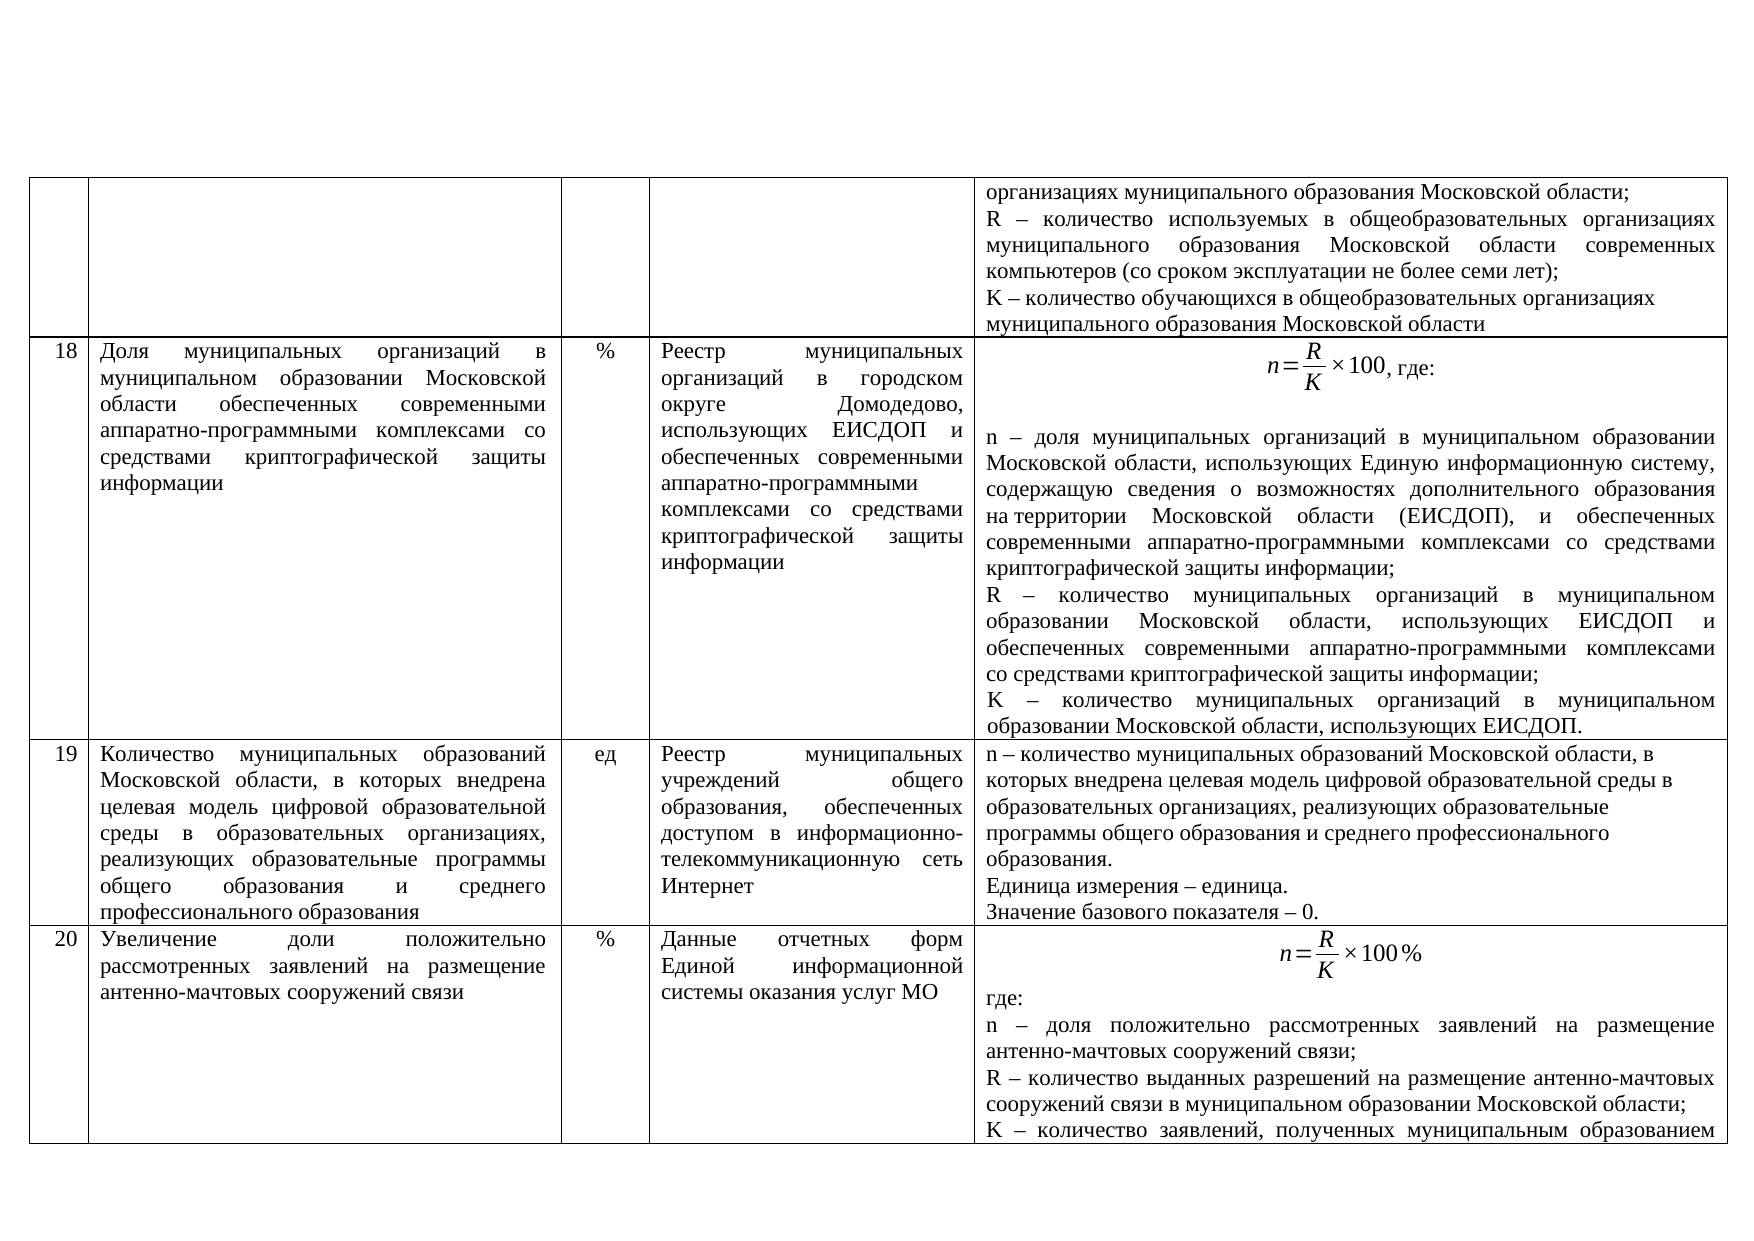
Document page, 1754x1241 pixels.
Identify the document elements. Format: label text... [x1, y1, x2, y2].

table_cell 19 [30, 740, 88, 924]
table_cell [89, 178, 561, 336]
table_cell % [562, 926, 649, 1143]
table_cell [89, 926, 561, 1143]
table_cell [650, 178, 974, 336]
table_cell % [562, 338, 649, 739]
table_cell Реестр муниципальных учреждений общего образования, обеспеченных доступом в информационно-телекоммуникационную сеть Интернет [650, 740, 974, 924]
table_cell Доля муниципальных организаций в муниципальном образовании Московской области обеспеченных современными аппаратно-программными комплексами со средствами криптографической защиты информации [89, 338, 561, 739]
table_cell ед [562, 740, 649, 924]
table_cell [650, 926, 974, 1143]
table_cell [975, 178, 1727, 336]
table_cell Реестр муниципальных организаций в городском округе Домодедово, использующих ЕИСДОП и обеспеченных современными аппаратно-программными комплексами со средствами криптографической защиты информации [650, 338, 974, 739]
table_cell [975, 926, 1727, 1143]
table_cell 20 [30, 926, 88, 1143]
table_cell n – количество муниципальных образований Московской области, в которых внедрена целевая модель цифровой образовательной среды в образовательных организациях, реализующих образовательные программы общего образования и среднего профессионального образования. Единица измерения – единица. Значение базового показателя – 0. [975, 740, 1727, 924]
table_cell % [562, 178, 649, 336]
table_cell 17 [30, 178, 88, 336]
table_cell Количество муниципальных образований Московской области, в которых внедрена целевая модель цифровой образовательной среды в образовательных организациях, реализующих образовательные программы общего образования и среднего профессионального образования [89, 740, 561, 924]
table_cell 18 [30, 338, 88, 739]
table_cell , где: n – доля муниципальных организаций в муниципальном образовании Московской области, использующих Единую информационную систему, содержащую сведения о возможностях дополнительного образования на территории Московской области (ЕИСДОП), и обеспеченных современными аппаратно-программными комплексами со средствами криптографической защиты информации; R – количество муниципальных организаций в муниципальном образовании Московской области, использующих ЕИСДОП и обеспеченных современными аппаратно-программными комплексами со средствами криптографической защиты информации; K – количество муниципальных организаций в муниципальном образовании Московской области, использующих ЕИСДОП. [975, 338, 1727, 739]
